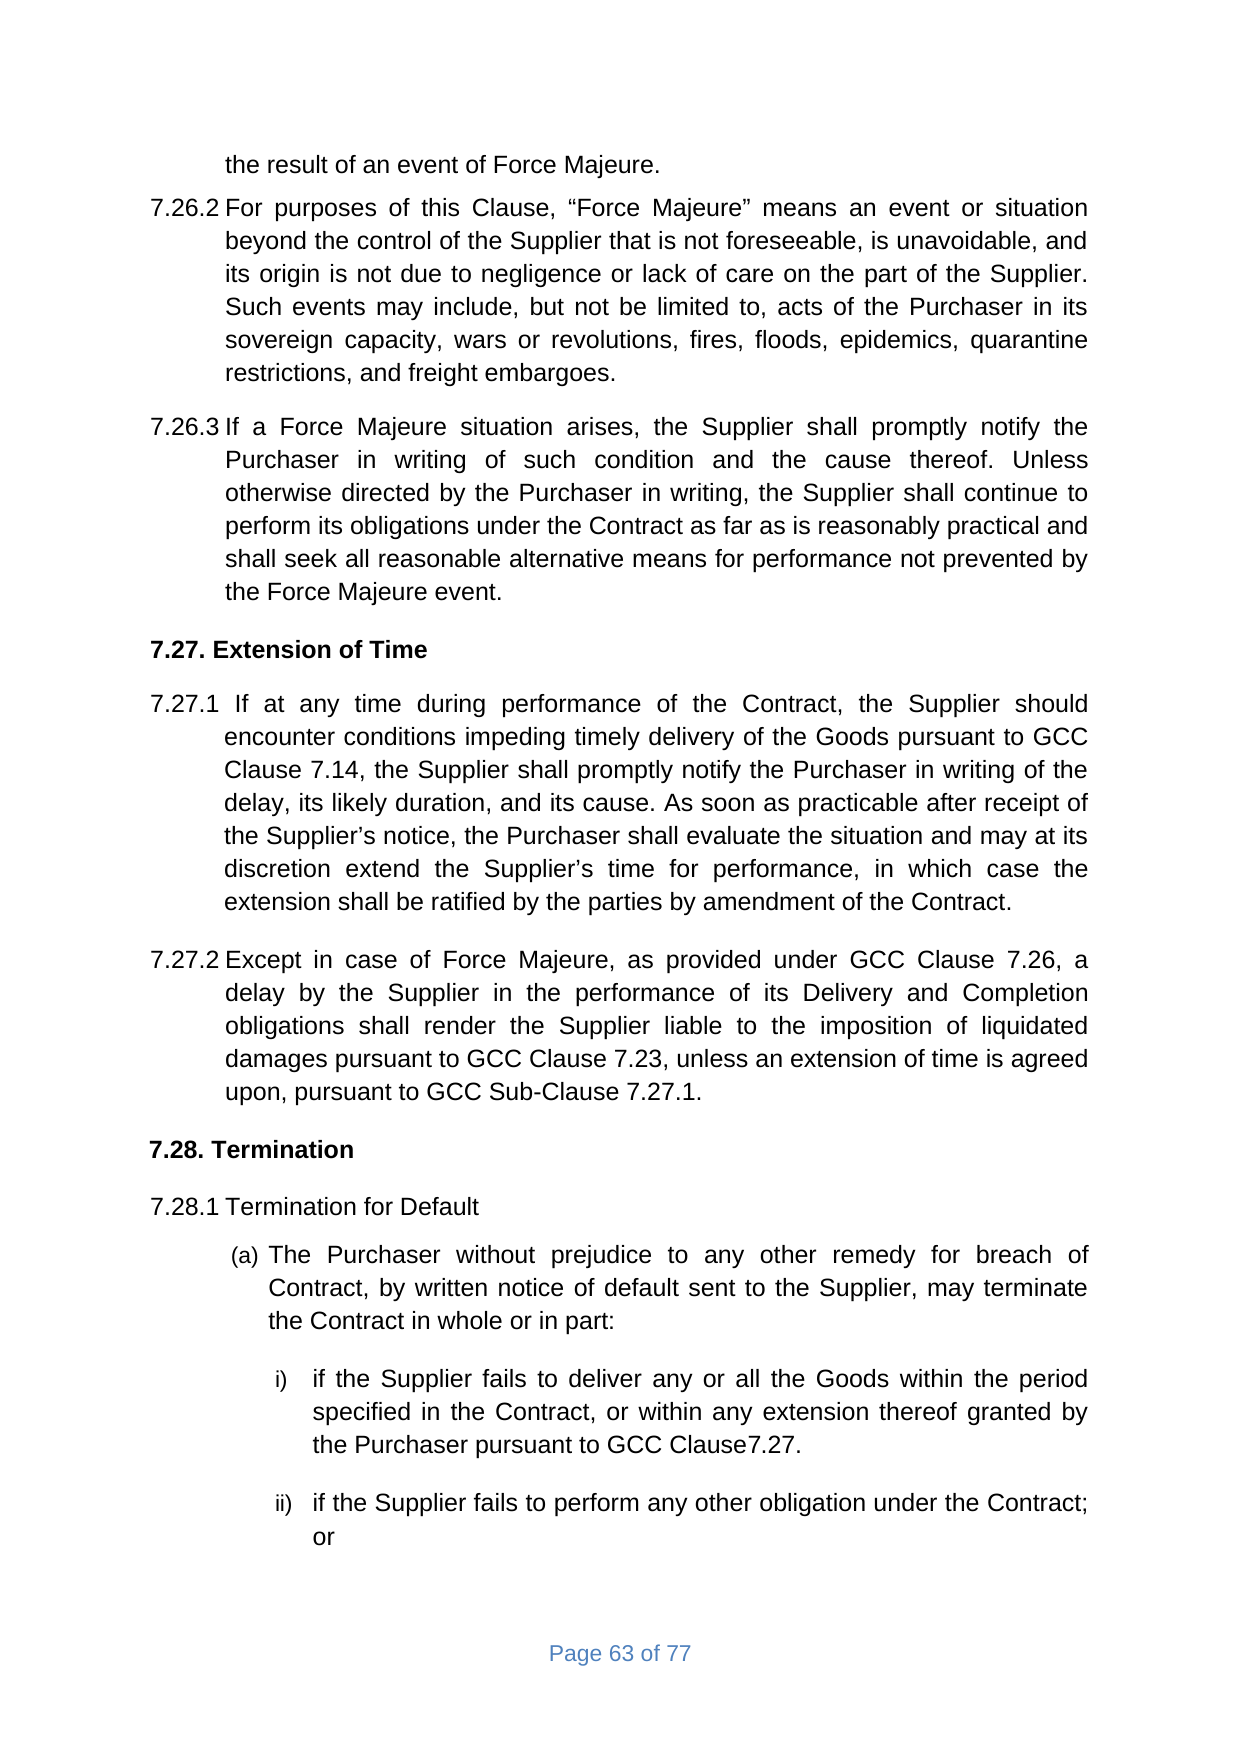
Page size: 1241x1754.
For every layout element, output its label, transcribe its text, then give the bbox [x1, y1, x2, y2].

list If a Force Majeure situation arises, the Supplier shall promptly notify the Purchaser in writing of such condition and the cause thereof. Unless otherwise directed by the Purchaser in writing, the Supplier shall continue to perform its obligations under the Contract as far as is reasonably practical and shall seek all reasonable alternative means for performance not prevented by the Force Majeure event. [150, 412, 1090, 606]
list if the Supplier fails to perform any other obligation under the Contract; or [275, 1488, 1090, 1550]
list The Purchaser without prejudice to any other remedy for breach of Contract, by written notice of default sent to the Supplier, may terminate the Contract in whole or in part: [231, 1240, 1090, 1335]
subtitle 7.27. Extension of Time [150, 635, 1090, 664]
subtitle 7.28. Termination [149, 1135, 1090, 1164]
list if the Supplier fails to deliver any or all the Goods within the period specified in the Contract, or within any extension thereof granted by the Purchaser pursuant to GCC Clause7.27. [275, 1364, 1090, 1459]
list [150, 150, 1090, 179]
text 7.27.1 If at any time during performance of the Contract, the Supplier should encounter conditions impeding timely delivery of the Goods pursuant to GCC Clause 7.14, the Supplier shall promptly notify the Purchaser in writing of the delay, its likely duration, and its cause. As soon as practicable after receipt of the Supplier’s notice, the Purchaser shall evaluate the situation and may at its discretion extend the Supplier’s time for performance, in which case the extension shall be ratified by the parties by amendment of the Contract. [150, 689, 1090, 916]
list For purposes of this Clause, “Force Majeure” means an event or situation beyond the control of the Supplier that is not foreseeable, is unavoidable, and its origin is not due to negligence or lack of care on the part of the Supplier. Such events may include, but not be limited to, acts of the Purchaser in its sovereign capacity, wars or revolutions, fires, floods, epidemics, quarantine restrictions, and freight embargoes. [150, 193, 1090, 387]
list Except in case of Force Majeure, as provided under GCC Clause 7.26, a delay by the Supplier in the performance of its Delivery and Completion obligations shall render the Supplier liable to the imposition of liquidated damages pursuant to GCC Clause 7.23, unless an extension of time is agreed upon, pursuant to GCC Sub-Clause 7.27.1. [150, 945, 1090, 1106]
list Termination for Default [150, 1192, 1090, 1221]
